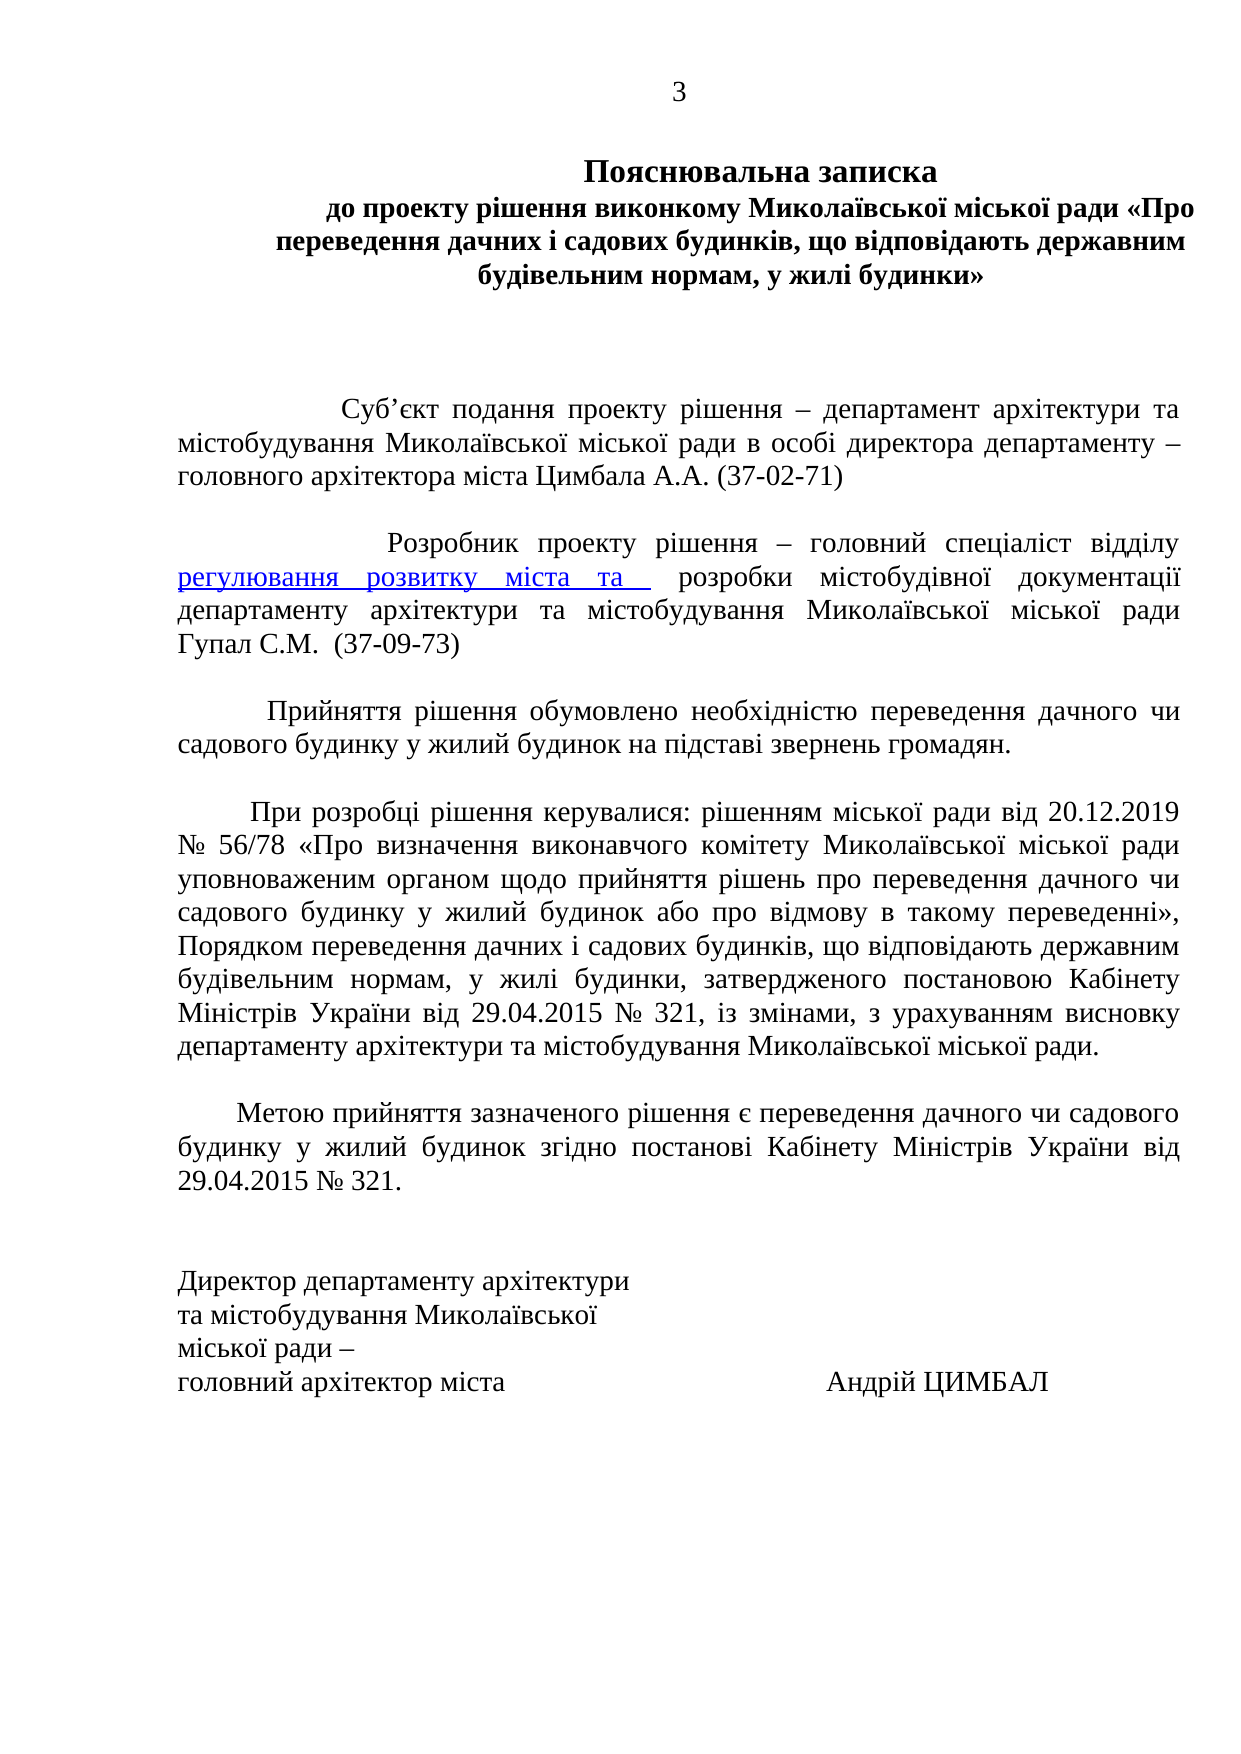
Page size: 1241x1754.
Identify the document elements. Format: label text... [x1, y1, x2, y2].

list Метою прийняття зазначеного рішення є переведення дачного чи садового будинку у жилий будинок згідно постанові Кабінету Міністрів України від 29.04.2015 № 321. [177, 1096, 1181, 1196]
text Суб’єкт подання проекту рішення – департамент архітектури та містобудування Миколаївської міської ради в особі директора департаменту – головного архітектора міста Цимбала А.А. (37-02-71) [177, 391, 1181, 492]
text до проекту рішення виконкому Миколаївської міської ради «Про переведення дачних і садових будинків, що відповідають державним будівельним нормам, у жилі будинки» [251, 190, 1211, 291]
list Директор департаменту архітектури [177, 1263, 1181, 1297]
text Пояснювальна записка [251, 152, 1211, 190]
list міської ради – [177, 1330, 1181, 1364]
list головний архітектор міста Андрій ЦИМБАЛ [177, 1364, 1181, 1397]
list та містобудування Миколаївської [177, 1297, 1181, 1330]
list Прийняття рішення обумовлено необхідністю переведення дачного чи садового будинку у жилий будинок на підставі звернень громадян. [177, 693, 1181, 760]
text Розробник проекту рішення – головний спеціаліст відділу регулювання розвитку міста та розробки містобудівної документації департаменту архітектури та містобудування Миколаївської міської ради Гупал С.М. (37-09-73) [177, 525, 1181, 659]
list При розробці рішення керувалися: рішенням міської ради від 20.12.2019 № 56/78 «Про визначення виконавчого комітету Миколаївської міської ради уповноваженим органом щодо прийняття рішень про переведення дачного чи садового будинку у жилий будинок або про відмову в такому переведенні», Порядком переведення дачних і садових будинків, що відповідають державним будівельним нормам, у жилі будинки, затвердженого постановою Кабінету Міністрів України від 29.04.2015 № 321, із змінами, з урахуванням висновку департаменту архітектури та містобудування Миколаївської міської ради. [177, 794, 1181, 1062]
